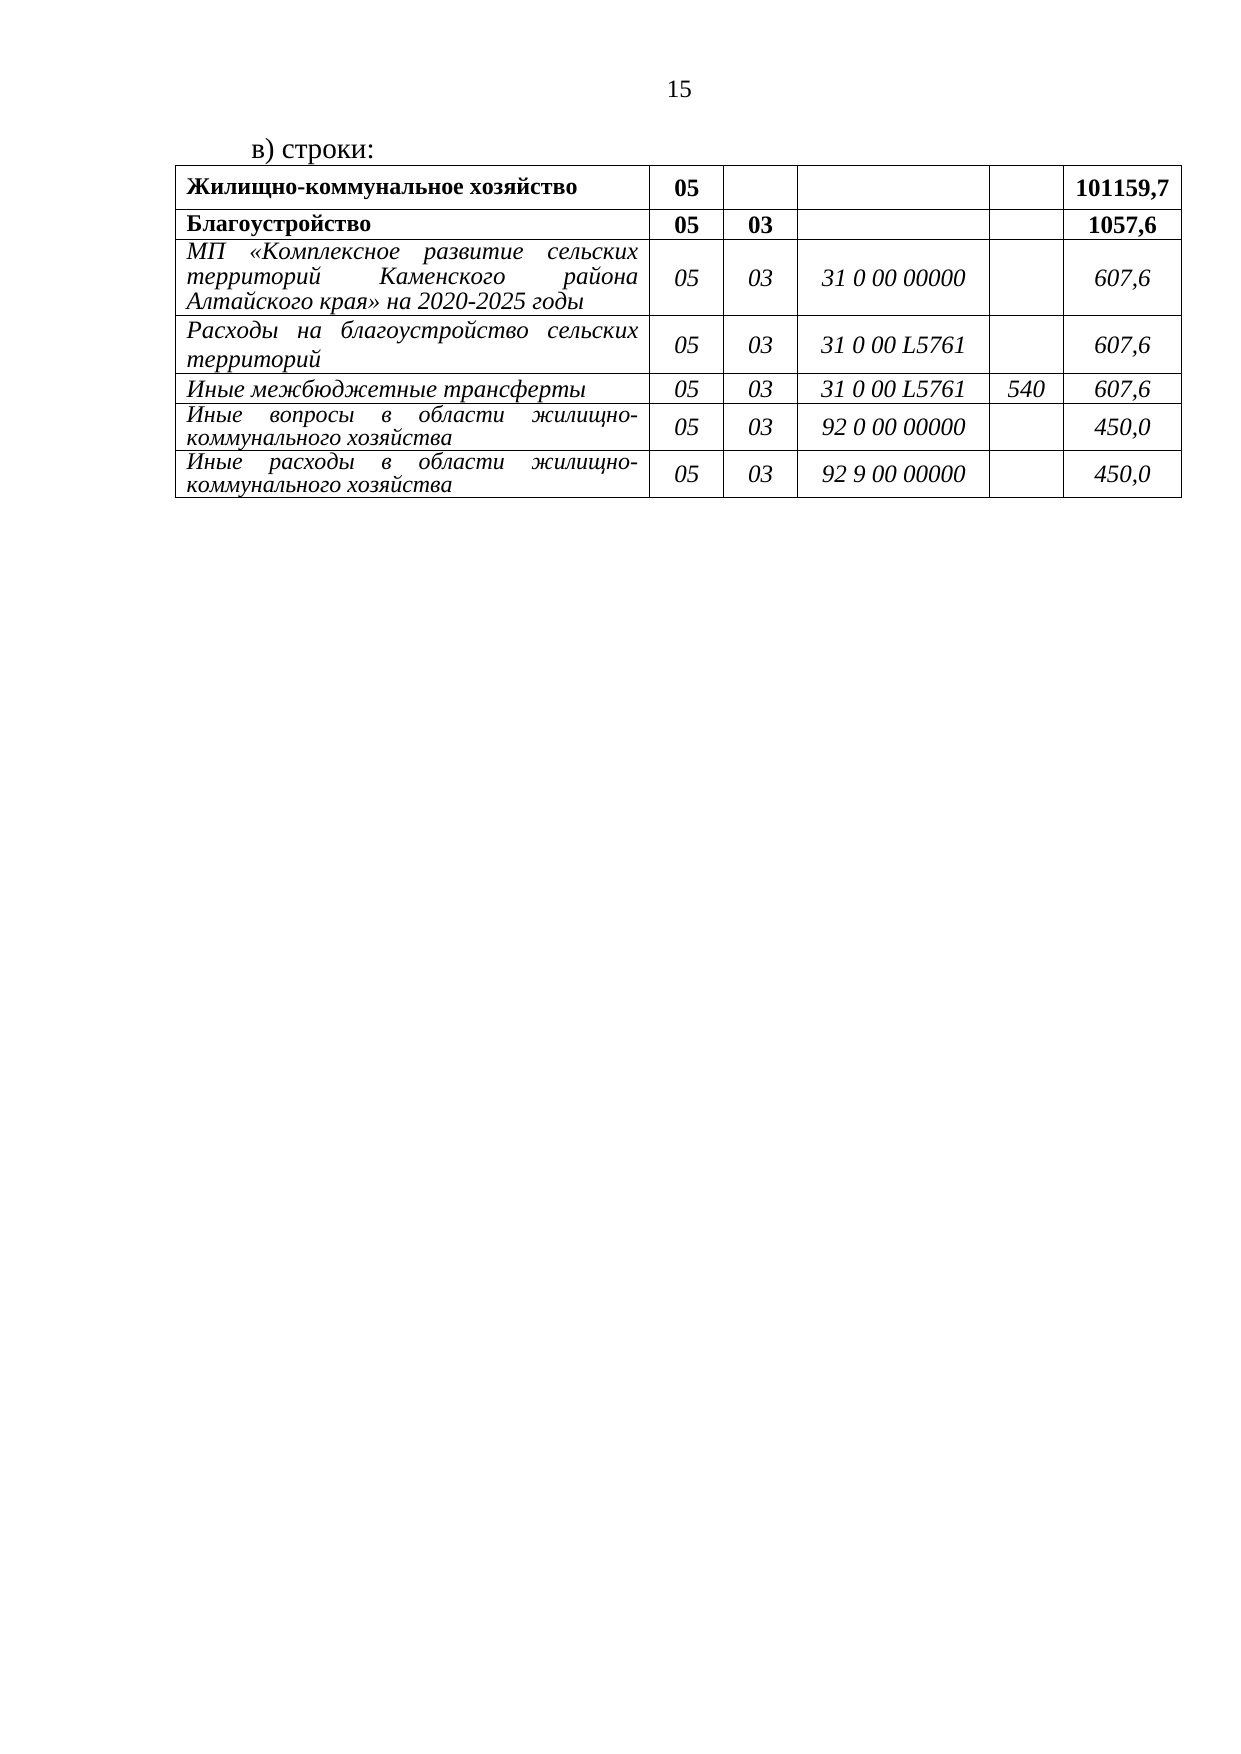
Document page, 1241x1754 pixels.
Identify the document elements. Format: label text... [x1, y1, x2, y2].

table_cell 03 [724, 451, 797, 497]
table_cell 92 0 00 00000 [798, 404, 989, 450]
table_cell 92 9 00 00000 [798, 451, 989, 497]
table_cell [798, 210, 989, 238]
table_cell 607,6 [1064, 374, 1181, 403]
table_cell 450,0 [1064, 451, 1181, 497]
table_cell [990, 451, 1063, 497]
table_cell 450,0 [1064, 404, 1181, 450]
table_cell Расходы на благоустройство сельских территорий [176, 316, 649, 373]
table_cell 607,6 [1064, 316, 1181, 373]
table_cell Иные вопросы в области жилищно-коммунального хозяйства [176, 404, 649, 450]
table_cell 05 [650, 404, 723, 450]
table_cell 607,6 [1064, 240, 1181, 314]
table_cell 05 [650, 240, 723, 314]
table_cell 05 [650, 451, 723, 497]
table_cell 1057,6 [1064, 210, 1181, 238]
table_cell 05 [650, 210, 723, 238]
table_cell 03 [724, 374, 797, 403]
table_header [724, 166, 797, 209]
table_cell 540 [990, 374, 1063, 403]
table_header [990, 166, 1063, 209]
table_cell 31 0 00 L5761 [798, 374, 989, 403]
table_cell 03 [724, 316, 797, 373]
table_cell Иные межбюджетные трансферты [176, 374, 649, 403]
table_cell МП «Комплексное развитие сельских территорий Каменского района Алтайского края» на 2020-2025 годы [176, 240, 649, 314]
table_cell [990, 404, 1063, 450]
table_cell [990, 316, 1063, 373]
table_header 05 [650, 166, 723, 209]
table_header Жилищно-коммунальное хозяйство [176, 166, 649, 209]
table_cell Благоустройство [176, 210, 649, 238]
table_cell 03 [724, 210, 797, 238]
table_cell Иные расходы в области жилищно-коммунального хозяйства [176, 451, 649, 497]
table_cell [990, 210, 1063, 238]
text в) строки: [177, 131, 1181, 165]
table_cell 31 0 00 00000 [798, 240, 989, 314]
table_header [798, 166, 989, 209]
table_cell 03 [724, 240, 797, 314]
table_cell 31 0 00 L5761 [798, 316, 989, 373]
table_cell 03 [724, 404, 797, 450]
table_cell 05 [650, 374, 723, 403]
table_cell 05 [650, 316, 723, 373]
table_header 101159,7 [1064, 166, 1181, 209]
table_cell [990, 240, 1063, 314]
